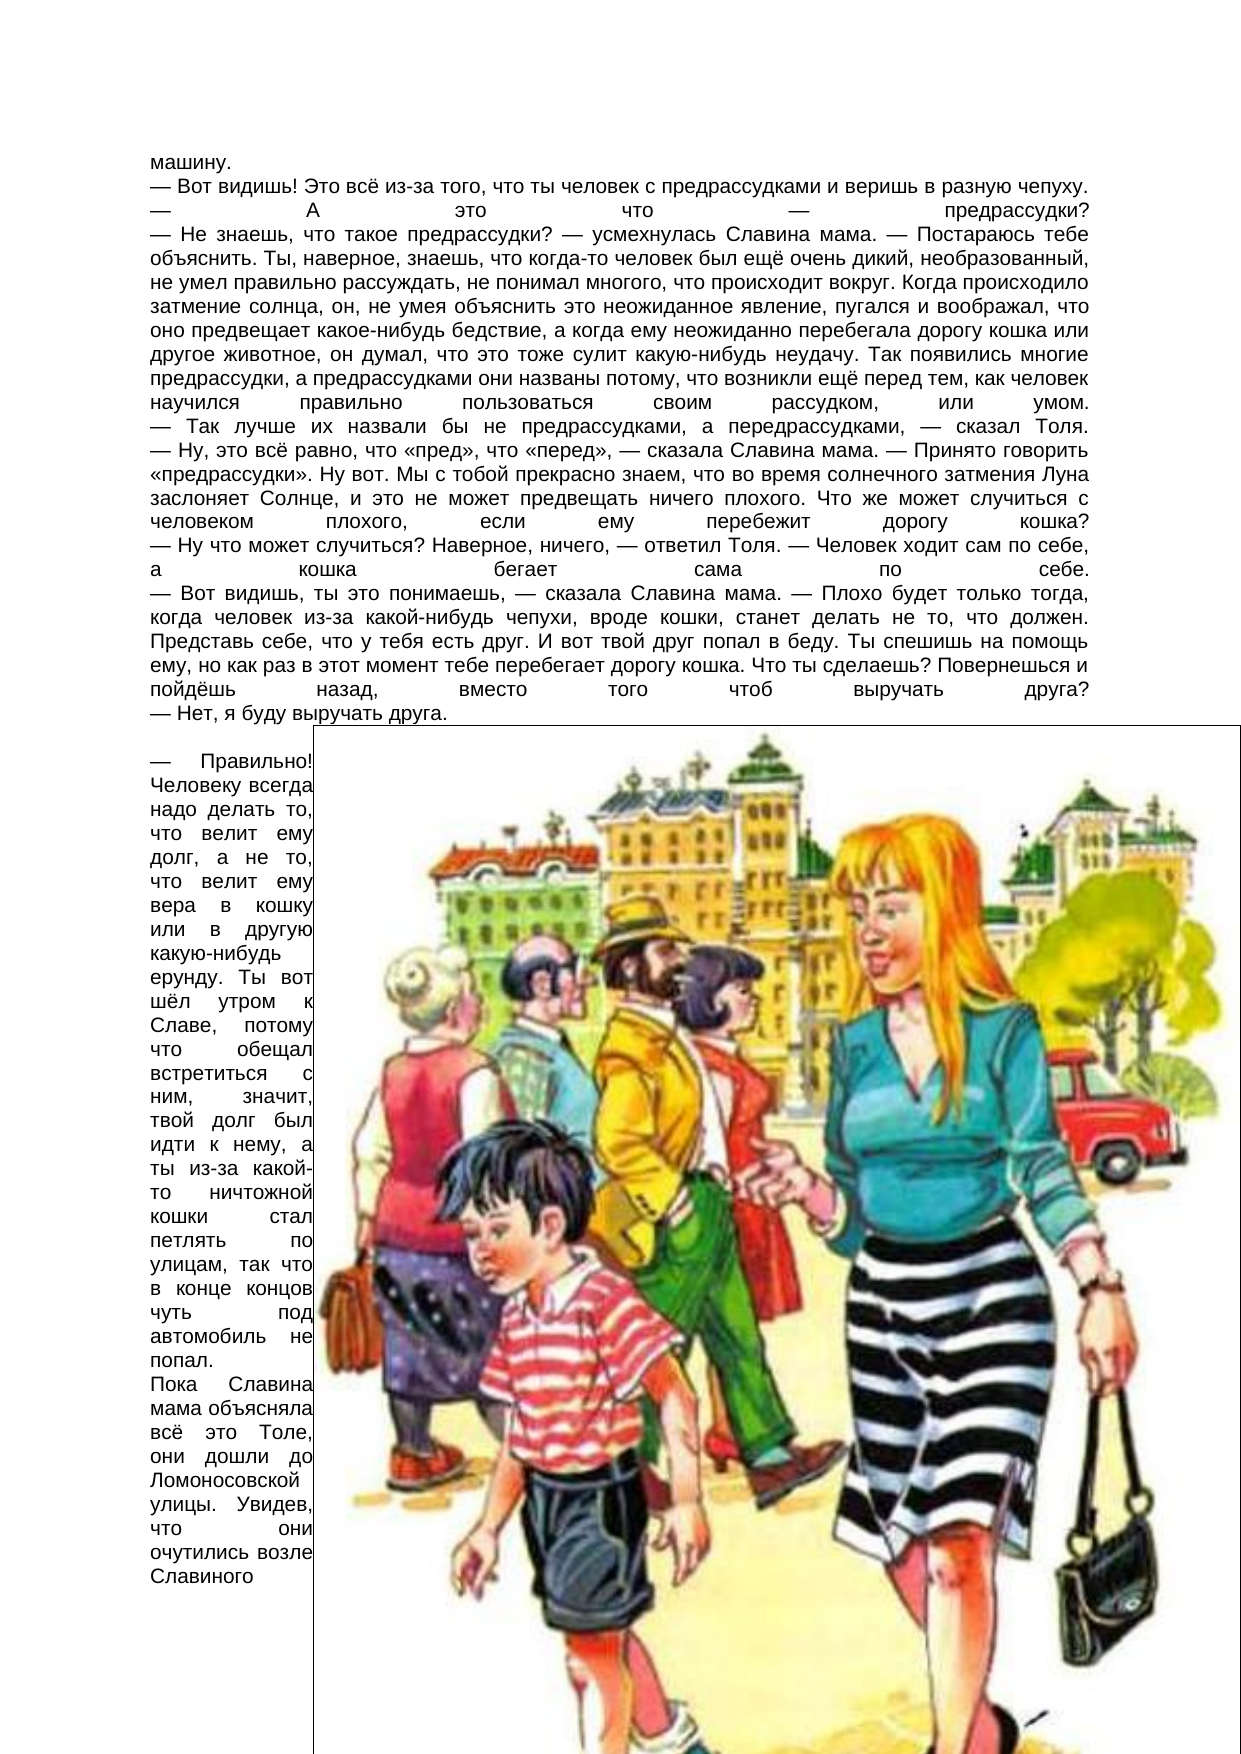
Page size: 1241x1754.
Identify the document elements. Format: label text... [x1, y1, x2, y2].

picture [314, 726, 1240, 1754]
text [150, 150, 1090, 725]
